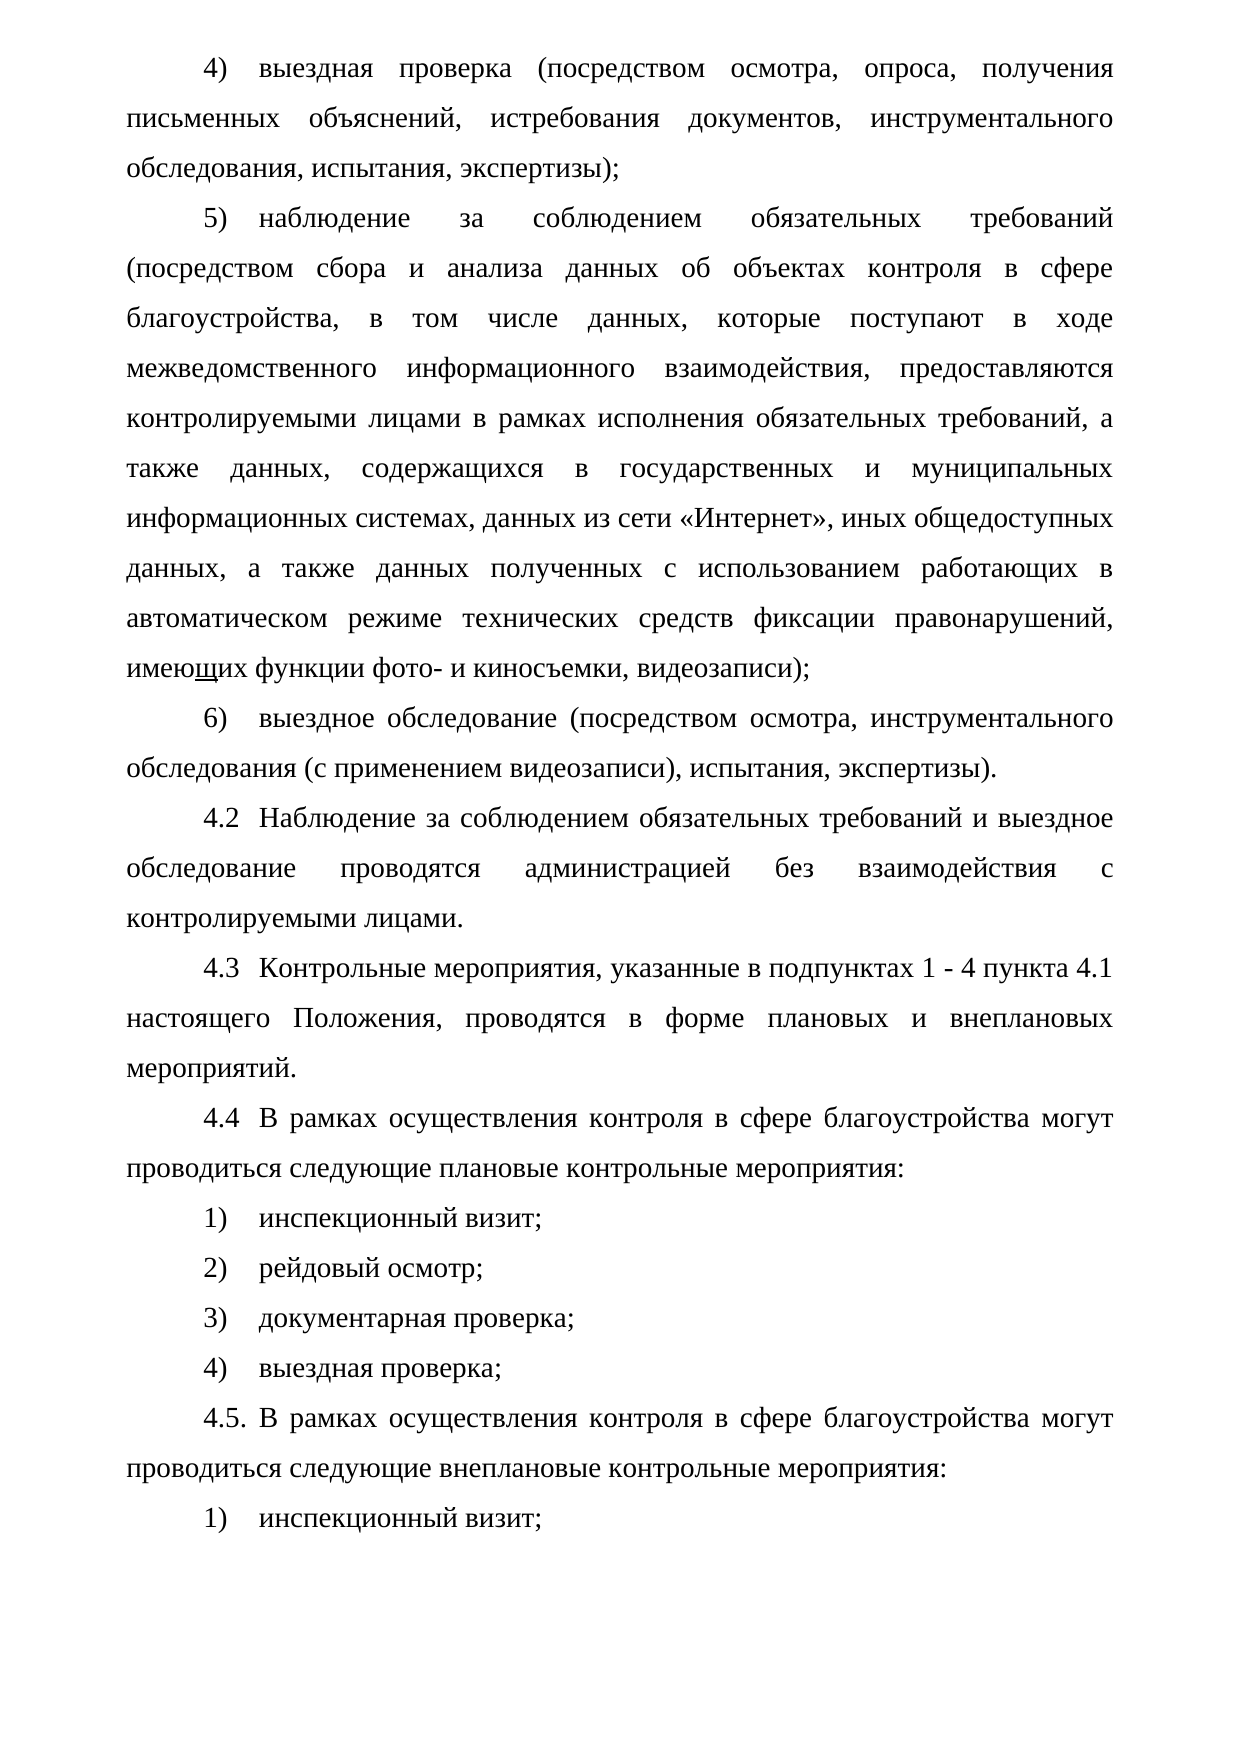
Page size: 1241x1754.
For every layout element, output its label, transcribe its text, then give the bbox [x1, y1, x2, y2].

list наблюдение за соблюдением обязательных требований (посредством сбора и анализа данных об объектах контроля в сфере благоустройства, в том числе данных, которые поступают в ходе межведомственного информационного взаимодействия, предоставляются контролируемыми лицами в рамках исполнения обязательных требований, а также данных, содержащихся в государственных и муниципальных информационных системах, данных из сети «Интернет», иных общедоступных данных, а также данных полученных с использованием работающих в автоматическом режиме технических средств фиксации правонарушений, имеющих функции фото- и киносъемки, видеозаписи); [126, 187, 1114, 687]
list выездная проверка; [126, 1337, 1114, 1387]
list инспекционный визит; [126, 1487, 1114, 1537]
list Наблюдение за соблюдением обязательных требований и выездное обследование проводятся администрацией без взаимодействия с контролируемыми лицами. [126, 787, 1114, 937]
list выездное обследование (посредством осмотра, инструментального обследования (с применением видеозаписи), испытания, экспертизы). [126, 687, 1114, 787]
list Контрольные мероприятия, указанные в подпунктах 1 - 4 пункта 4.1 настоящего Положения, проводятся в форме плановых и внеплановых мероприятий. [126, 937, 1114, 1087]
list выездная проверка (посредством осмотра, опроса, получения письменных объяснений, истребования документов, инструментального обследования, испытания, экспертизы); [126, 37, 1114, 187]
list В рамках осуществления контроля в сфере благоустройства могут проводиться следующие внеплановые контрольные мероприятия: [126, 1387, 1114, 1487]
list инспекционный визит; [126, 1187, 1114, 1237]
list рейдовый осмотр; [126, 1237, 1114, 1287]
list В рамках осуществления контроля в сфере благоустройства могут проводиться следующие плановые контрольные мероприятия: [126, 1087, 1114, 1187]
list документарная проверка; [126, 1287, 1114, 1337]
